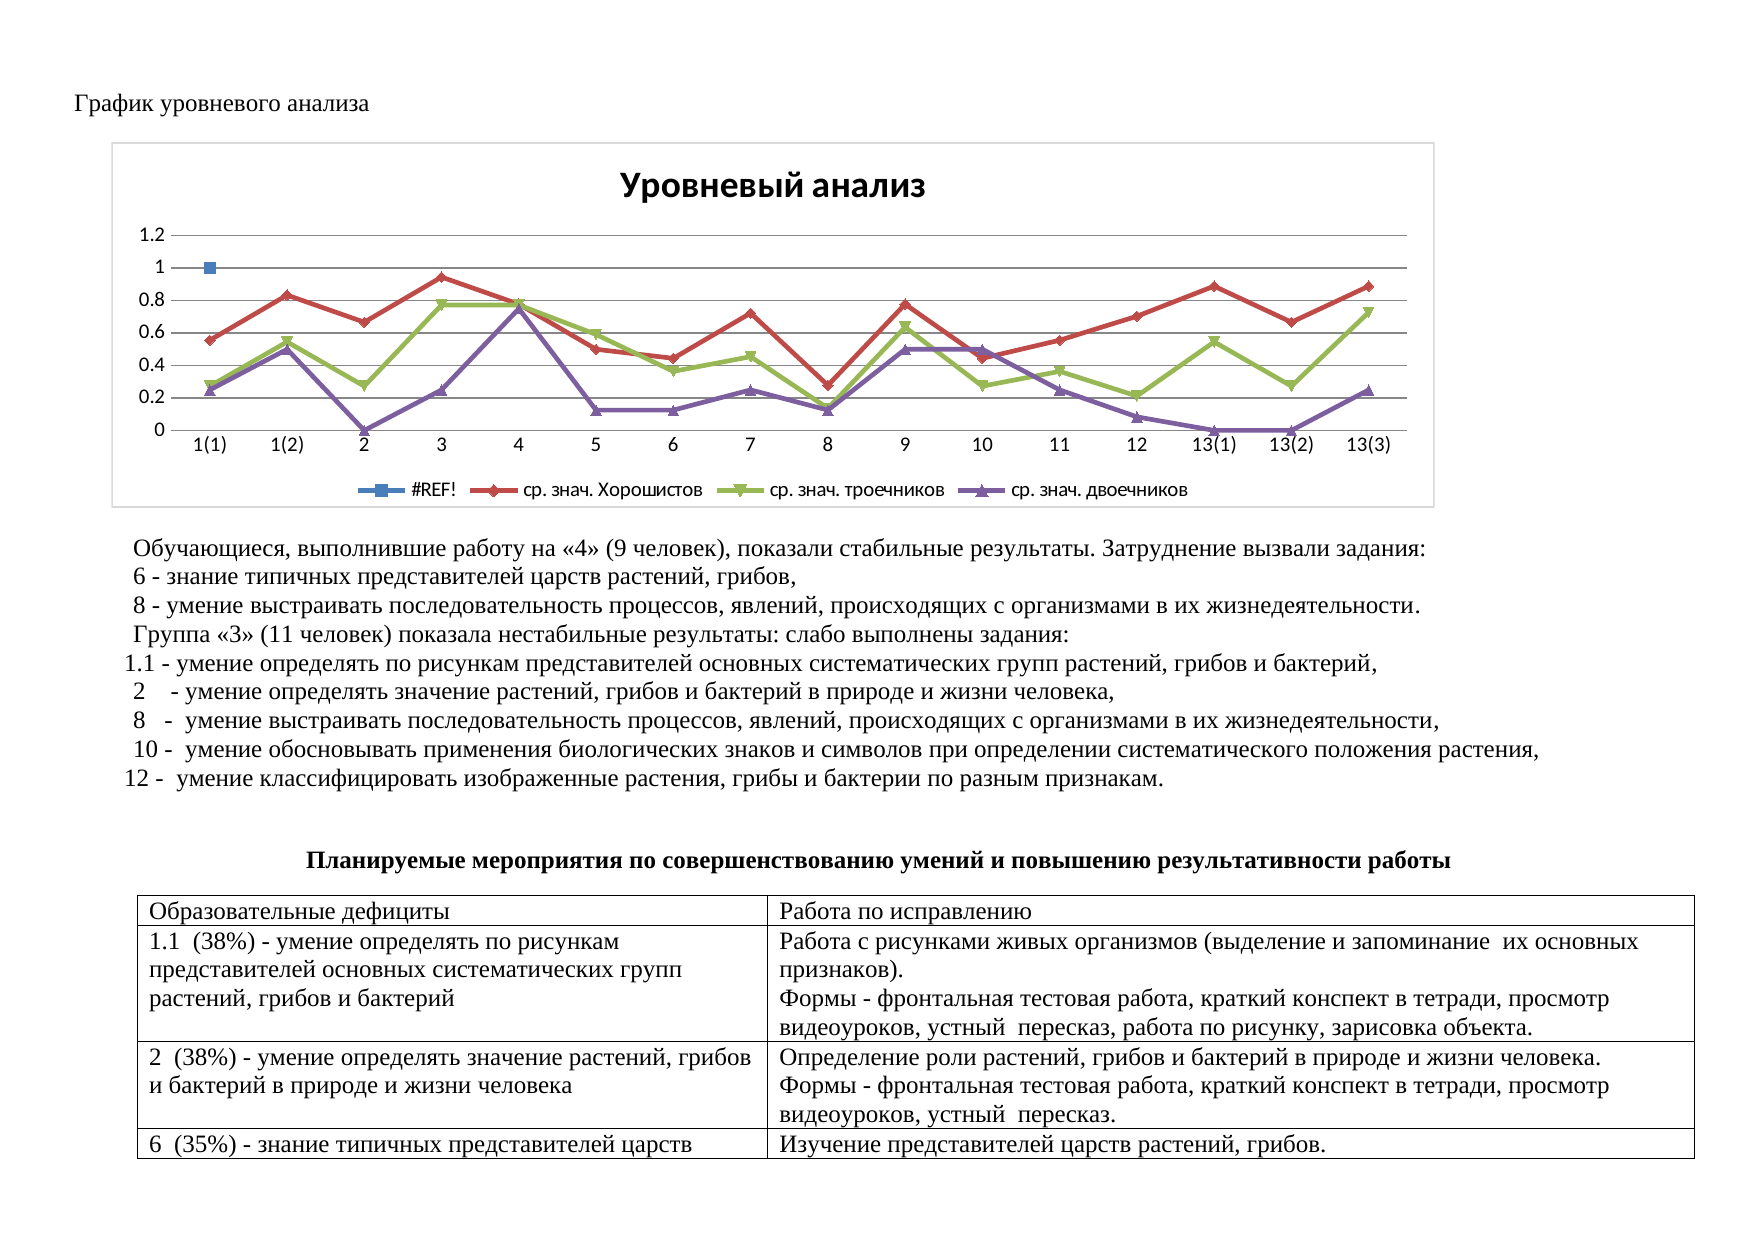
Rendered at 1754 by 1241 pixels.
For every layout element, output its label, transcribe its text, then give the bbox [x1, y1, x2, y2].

text Обучающиеся, выполнившие работу на «4» (9 человек), показали стабильные результаты. Затруднение вызвали задания: [74, 533, 1683, 561]
table_header Образовательные дефициты [138, 896, 767, 925]
table_cell 2 (38%) - умение определять значение растений, грибов и бактерий в природе и жизни человека [138, 1042, 767, 1128]
text График уровневого анализа [74, 88, 1683, 117]
text 6 - знание типичных представителей царств растений, грибов, [74, 561, 1683, 590]
text 12 - умение классифицировать изображенные растения, грибы и бактерии по разным признакам. [74, 763, 1683, 791]
table_cell 1.1 (38%) - умение определять по рисункам представителей основных систематических групп растений, грибов и бактерий [138, 926, 767, 1041]
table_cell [768, 1129, 1694, 1158]
table_cell Определение роли растений, грибов и бактерий в природе и жизни человека. Формы - фронтальная тестовая работа, краткий конспект в тетради, просмотр видеоуроков, устный пересказ. [768, 1042, 1694, 1128]
text Группа «3» (11 человек) показала нестабильные результаты: слабо выполнены задания: [74, 619, 1683, 648]
text 8 - умение выстраивать последовательность процессов, явлений, происходящих с организмами в их жизнедеятельности, [133, 705, 1683, 734]
table_cell Работа с рисунками живых организмов (выделение и запоминание их основных признаков). Формы - фронтальная тестовая работа, краткий конспект в тетради, просмотр видеоуроков, устный пересказ, работа по рисунку, зарисовка объекта. [768, 926, 1694, 1041]
text 8 - умение выстраивать последовательность процессов, явлений, происходящих с организмами в их жизнедеятельности. [74, 590, 1683, 619]
text 10 - умение обосновывать применения биологических знаков и символов при определении систематического положения растения, [133, 734, 1683, 763]
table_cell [138, 1129, 767, 1158]
list - умение определять значение растений, грибов и бактерий в природе и жизни человека, [133, 676, 1683, 705]
text Планируемые мероприятия по совершенствованию умений и повышению результативности работы [74, 845, 1683, 874]
text 1.1 - умение определять по рисункам представителей основных систематических групп растений, грибов и бактерий, [74, 648, 1683, 676]
table_header Работа по исправлению [768, 896, 1694, 925]
